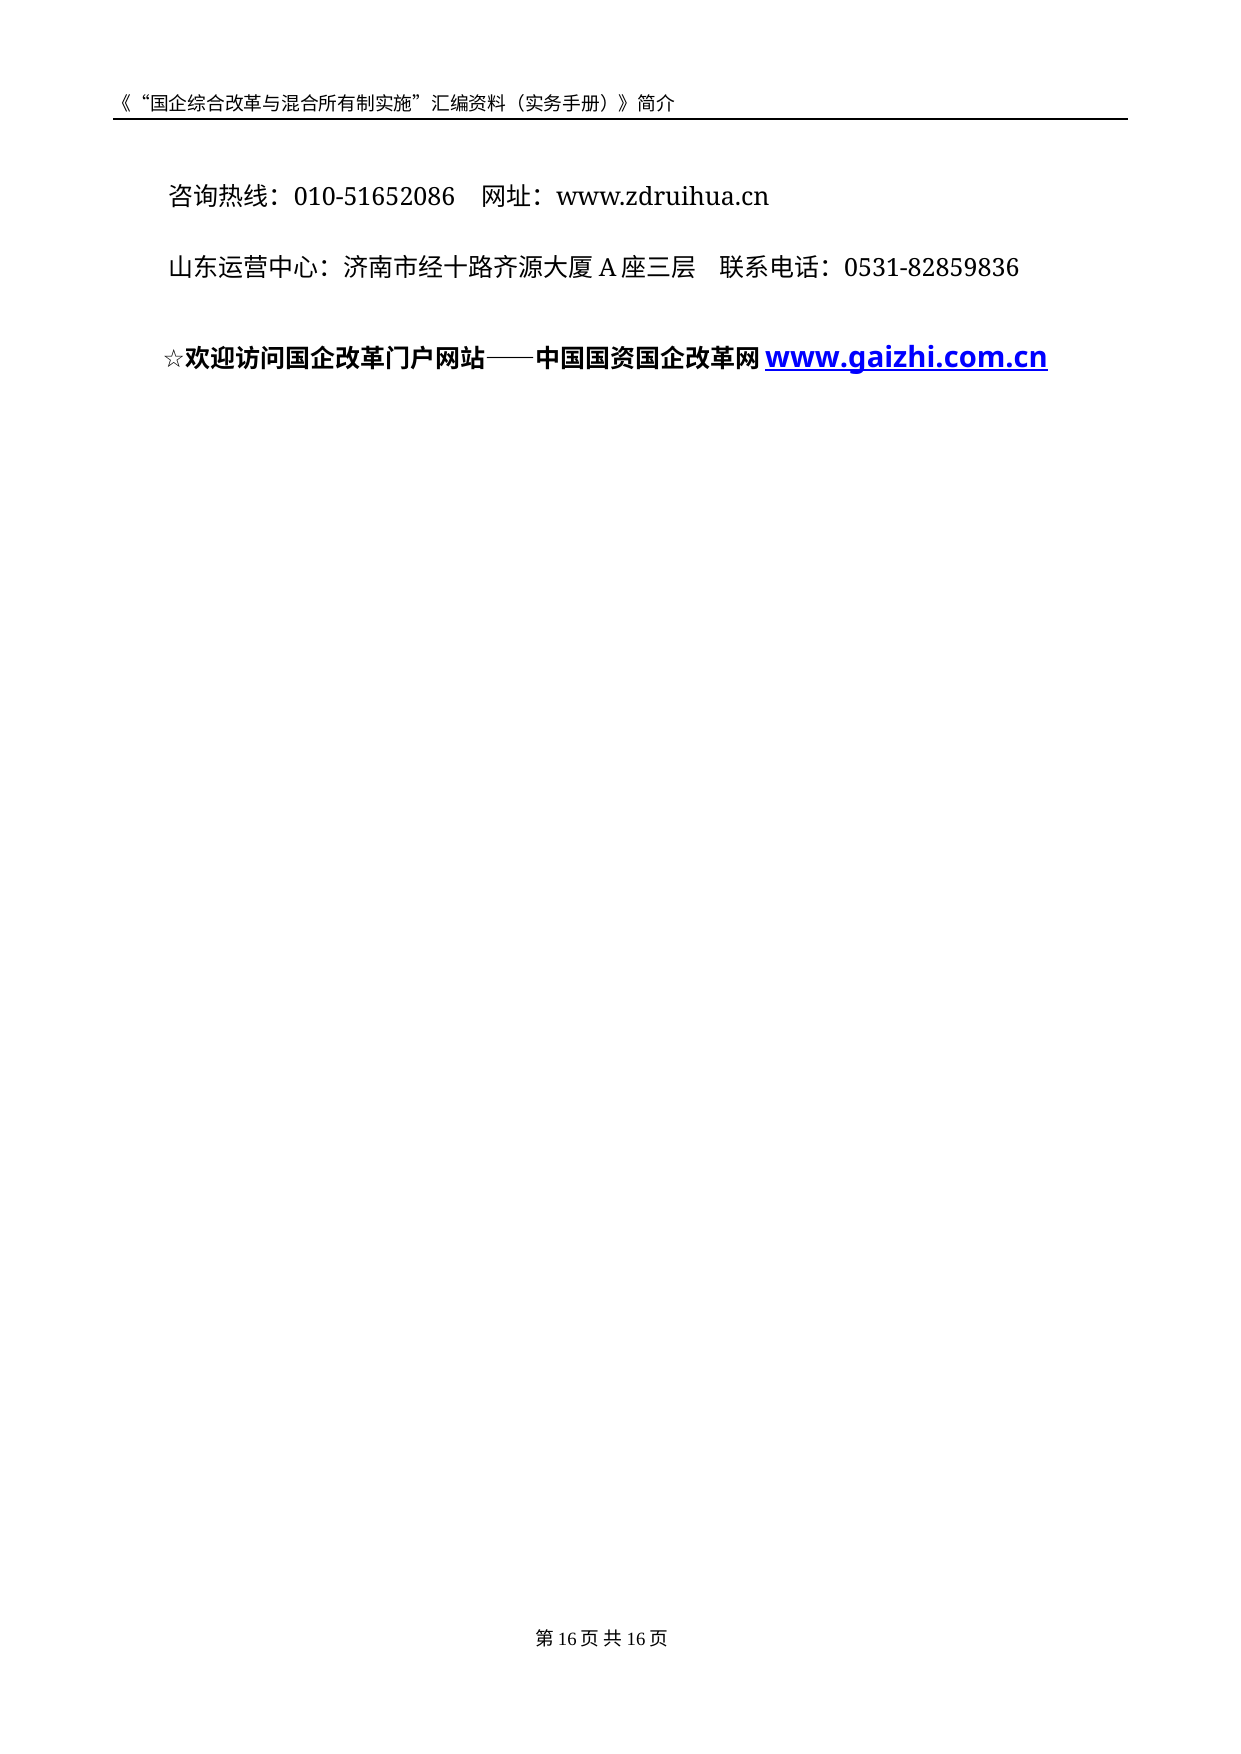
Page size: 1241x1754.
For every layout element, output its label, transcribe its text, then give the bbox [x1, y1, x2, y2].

text ☆欢迎访问国企改革门户网站――中国国资国企改革网www.gaizhi.com.cn [112, 323, 1128, 388]
text 咨询热线：010-51652086 网址：www.zdruihua.cn [112, 162, 1128, 227]
text 山东运营中心：济南市经十路齐源大厦A座三层 联系电话：0531-82859836 [112, 233, 1128, 298]
